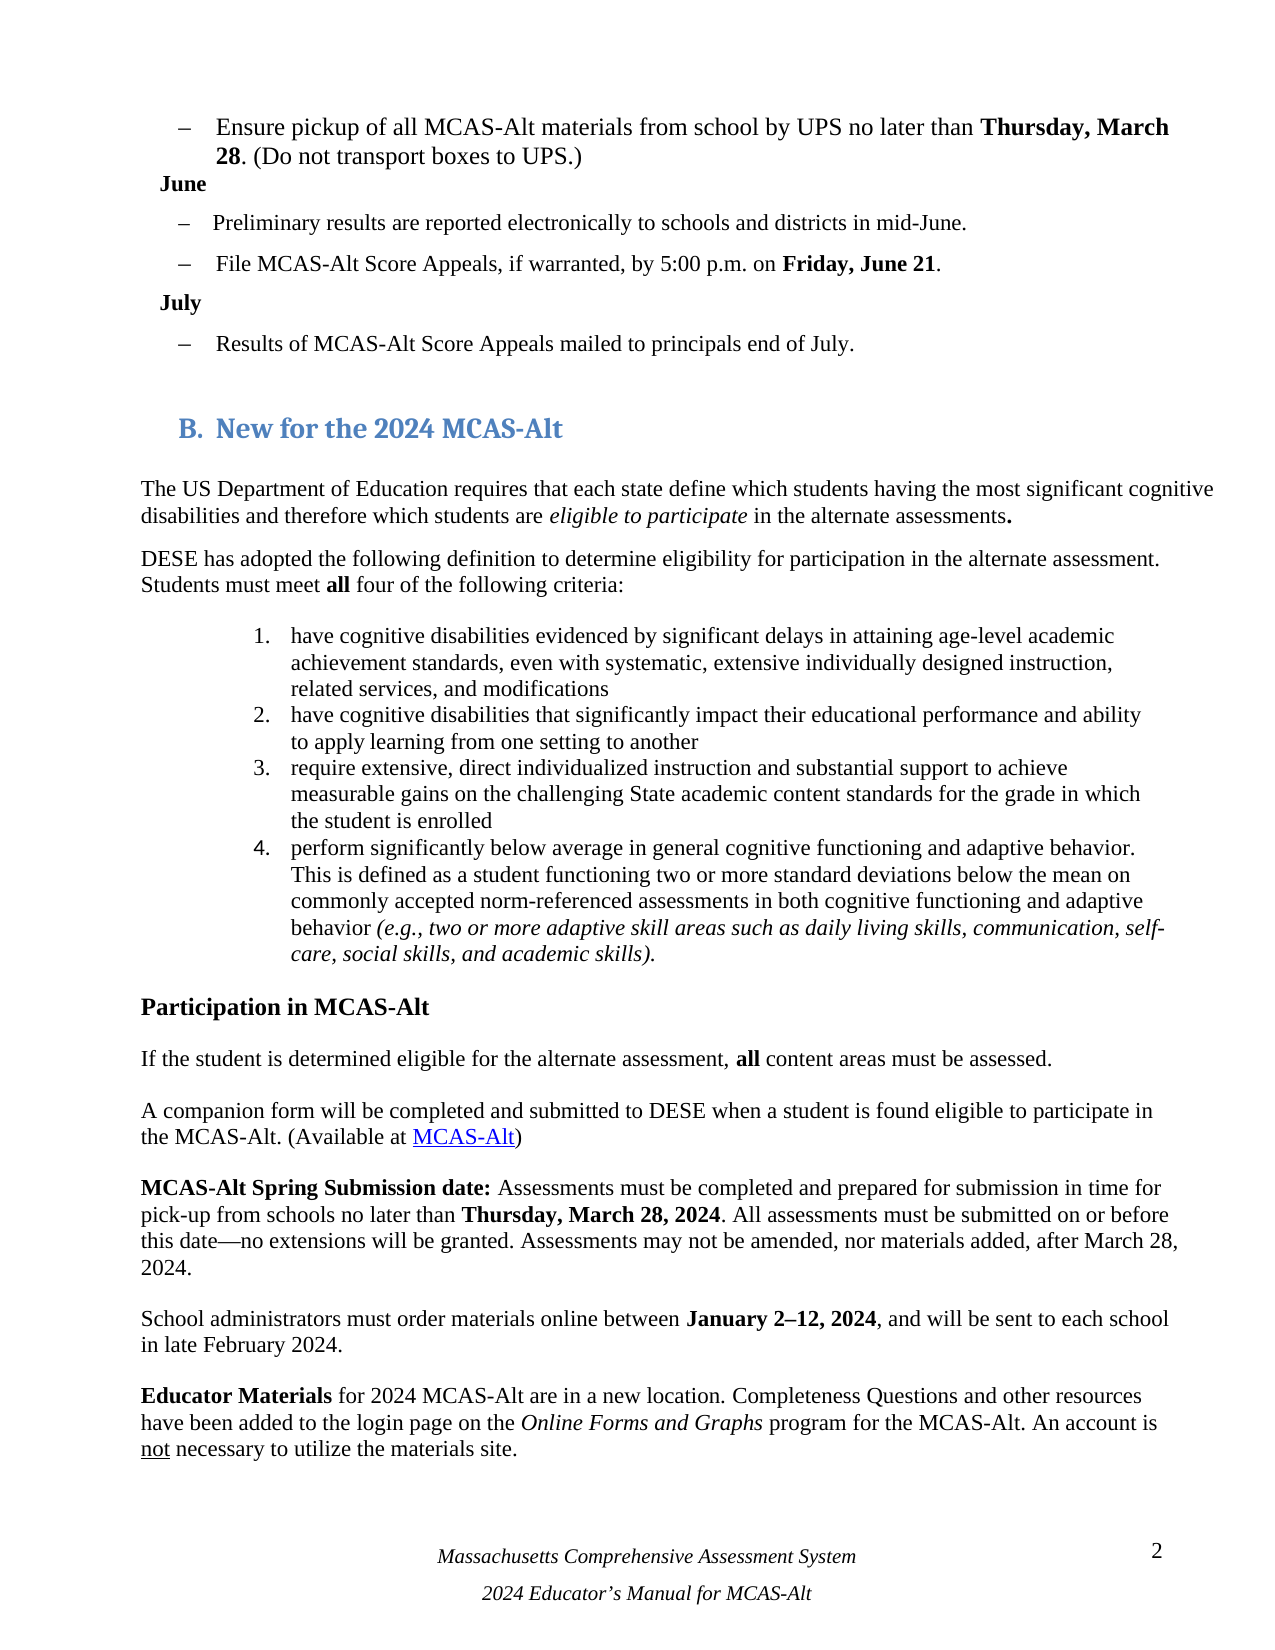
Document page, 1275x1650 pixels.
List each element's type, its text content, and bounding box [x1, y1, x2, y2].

text The US Department of Education requires that each state define which students having the most significant cognitive disabilities and therefore which students are eligible to participate in the alternate assessments. [141, 475, 1228, 528]
list have cognitive disabilities evidenced by significant delays in attaining age-level academic achievement standards, even with systematic, extensive individually designed instruction, related services, and modifications [253, 622, 1162, 701]
text Participation in MCAS-Alt [141, 992, 1182, 1020]
text DESE has adopted the following definition to determine eligibility for participation in the alternate assessment. Students must meet all four of the following criteria: [141, 545, 1228, 597]
text Educator Materials for 2024 MCAS-Alt are in a new location. Completeness Questions and other resources have been added to the login page on the Online Forms and Graphs program for the MCAS-Alt. An account is not necessary to utilize the materials site. [141, 1383, 1162, 1462]
text July [141, 289, 1162, 315]
list have cognitive disabilities that significantly impact their educational performance and ability to apply learning from one setting to another [253, 701, 1162, 754]
text – Preliminary results are reported electronically to schools and districts in mid-June. [178, 209, 1162, 235]
list File MCAS-Alt Score Appeals, if warranted, by 5:00 p.m. on Friday, June 21. [178, 248, 1162, 276]
list require extensive, direct individualized instruction and substantial support to achieve measurable gains on the challenging State academic content standards for the grade in which the student is enrolled [253, 754, 1162, 833]
text If the student is determined eligible for the alternate assessment, all content areas must be assessed. [141, 1045, 1182, 1072]
list Results of MCAS-Alt Score Appeals mailed to principals end of July. [178, 328, 1162, 357]
text MCAS-Alt Spring Submission date: Assessments must be completed and prepared for submission in time for pick-up from schools no later than Thursday, March 28, 2024. All assessments must be submitted on or before this date—no extensions will be granted. Assessments may not be amended, nor materials added, after March 28, 2024. [141, 1174, 1181, 1280]
subtitle New for the 2024 MCAS-Alt [178, 413, 1162, 446]
list perform significantly below average in general cognitive functioning and adaptive behavior. This is defined as a student functioning two or more standard deviations below the mean on commonly accepted norm-referenced assessments in both cognitive functioning and adaptive behavior (e.g., two or more adaptive skill areas such as daily living skills, communication, self-care, social skills, and academic skills). [253, 833, 1182, 967]
text A companion form will be completed and submitted to DESE when a student is found eligible to participate in the MCAS-Alt. (Available at MCAS-Alt) [141, 1097, 1181, 1149]
text June [141, 170, 1162, 196]
text School administrators must order materials online between January 2–12, 2024, and will be sent to each school in late February 2024. [141, 1305, 1181, 1358]
list Ensure pickup of all MCAS-Alt materials from school by UPS no later than Thursday, March 28. (Do not transport boxes to UPS.) [178, 112, 1176, 170]
